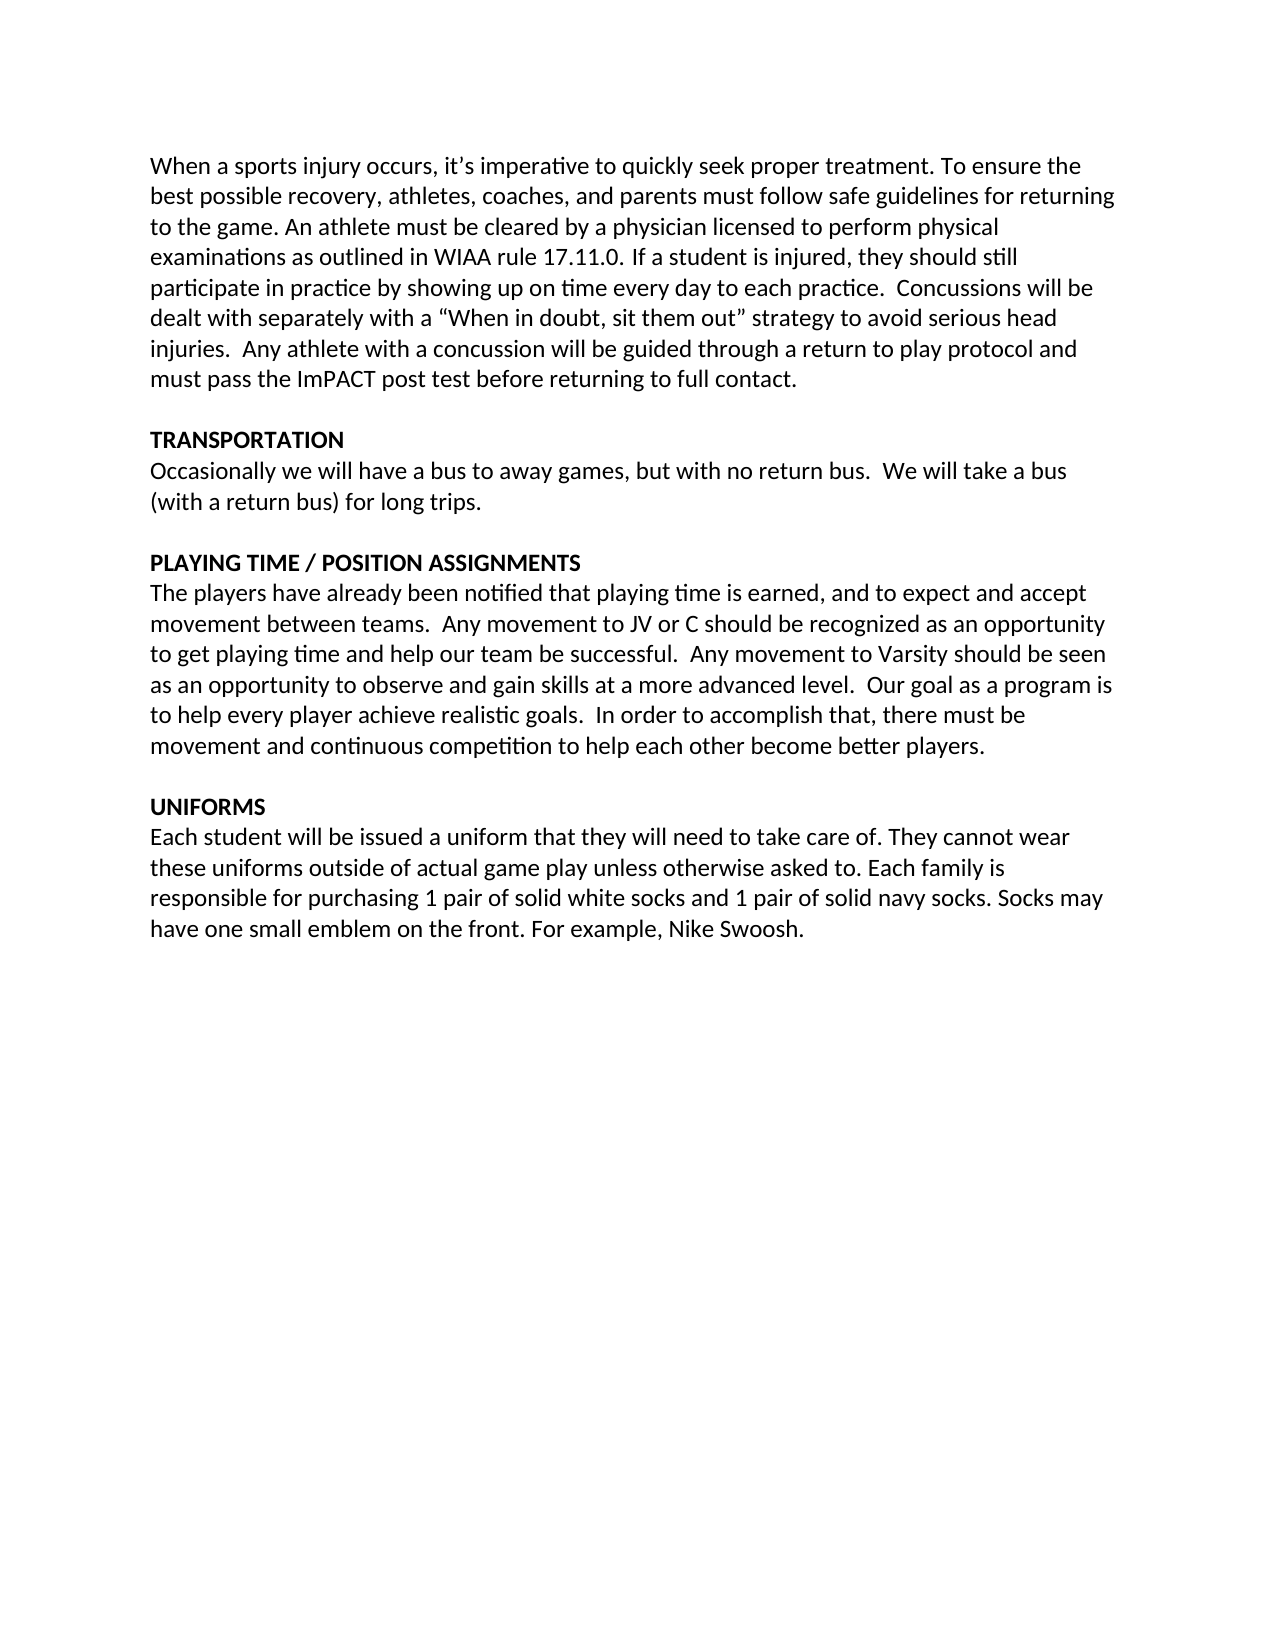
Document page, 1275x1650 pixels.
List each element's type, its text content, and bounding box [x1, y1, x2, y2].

text The players have already been notified that playing time is earned, and to expect and accept movement between teams. Any movement to JV or C should be recognized as an opportunity to get playing time and help our team be successful. Any movement to Varsity should be seen as an opportunity to observe and gain skills at a more advanced level. Our goal as a program is to help every player achieve realistic goals. In order to accomplish that, there must be movement and continuous competition to help each other become better players. [150, 577, 1125, 760]
text PLAYING TIME / POSITION ASSIGNMENTS [150, 547, 1125, 577]
text UNIFORMS [150, 791, 1125, 821]
text Occasionally we will have a bus to away games, but with no return bus. We will take a bus (with a return bus) for long trips. [150, 455, 1125, 516]
text TRANSPORTATION [150, 425, 1125, 455]
text Each student will be issued a uniform that they will need to take care of. They cannot wear these uniforms outside of actual game play unless otherwise asked to. Each family is responsible for purchasing 1 pair of solid white socks and 1 pair of solid navy socks. Socks may have one small emblem on the front. For example, Nike Swoosh. [150, 821, 1125, 943]
text When a sports injury occurs, it’s imperative to quickly seek proper treatment. To ensure the best possible recovery, athletes, coaches, and parents must follow safe guidelines for returning to the game. An athlete must be cleared by a physician licensed to perform physical examinations as outlined in WIAA rule 17.11.0. If a student is injured, they should still participate in practice by showing up on time every day to each practice. Concussions will be dealt with separately with a “When in doubt, sit them out” strategy to avoid serious head injuries. Any athlete with a concussion will be guided through a return to play protocol and must pass the ImPACT post test before returning to full contact. [150, 150, 1125, 394]
